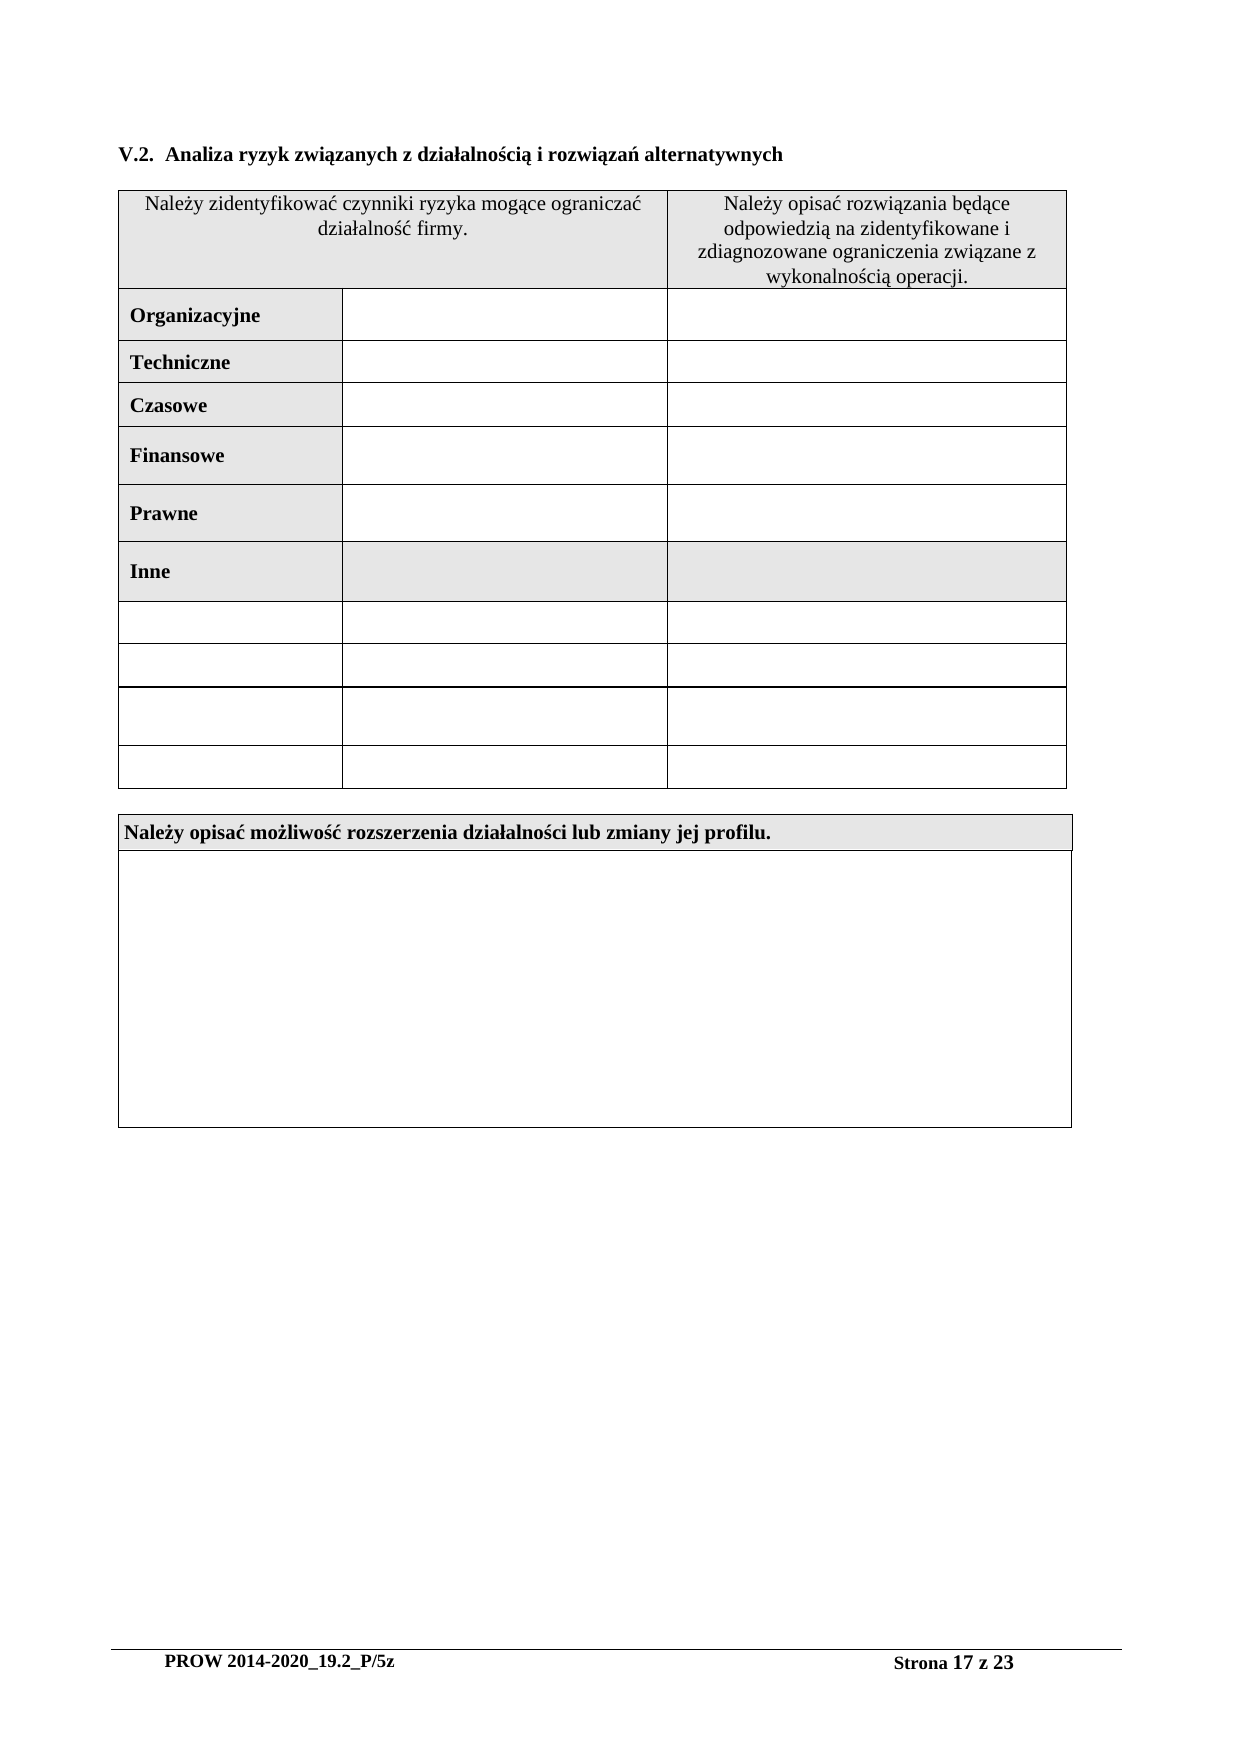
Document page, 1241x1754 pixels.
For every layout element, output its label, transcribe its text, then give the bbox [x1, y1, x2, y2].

table_cell [668, 485, 1066, 541]
table_cell [668, 688, 1066, 745]
table_cell [343, 542, 667, 601]
table_header Należy opisać rozwiązania będące odpowiedzią na zidentyfikowane i zdiagnozowane ograniczenia związane z wykonalnością operacji. [668, 191, 1066, 288]
table_cell [668, 427, 1066, 484]
subtitle Analiza ryzyk związanych z działalnością i rozwiązań alternatywnych [118, 142, 1122, 166]
table_cell [668, 542, 1066, 601]
table_cell [668, 289, 1066, 340]
table_cell [343, 289, 667, 340]
table_header Należy opisać możliwość rozszerzenia działalności lub zmiany jej profilu. [119, 815, 1072, 849]
table_cell [668, 602, 1066, 643]
table_header Należy zidentyfikować czynniki ryzyka mogące ograniczać działalność firmy. [119, 191, 667, 288]
table_cell [343, 644, 667, 686]
table_cell [668, 644, 1066, 686]
table_cell Organizacyjne [119, 289, 342, 340]
table_cell [343, 341, 667, 382]
table_cell Inne [119, 542, 342, 601]
table_cell [343, 688, 667, 745]
table_cell Prawne [119, 485, 342, 541]
table_cell Czasowe [119, 383, 342, 426]
table_cell Finansowe [119, 427, 342, 484]
table_cell [119, 851, 1071, 1127]
table_cell [119, 688, 342, 745]
table_cell [343, 427, 667, 484]
table_cell [343, 383, 667, 426]
table_cell Techniczne [119, 341, 342, 382]
table_cell [119, 644, 342, 686]
table_cell [343, 485, 667, 541]
table_cell [668, 341, 1066, 382]
table_cell [343, 602, 667, 643]
table_cell [119, 602, 342, 643]
table_cell [343, 746, 667, 788]
table_cell [119, 746, 342, 788]
table_cell [668, 746, 1066, 788]
table_cell [668, 383, 1066, 426]
